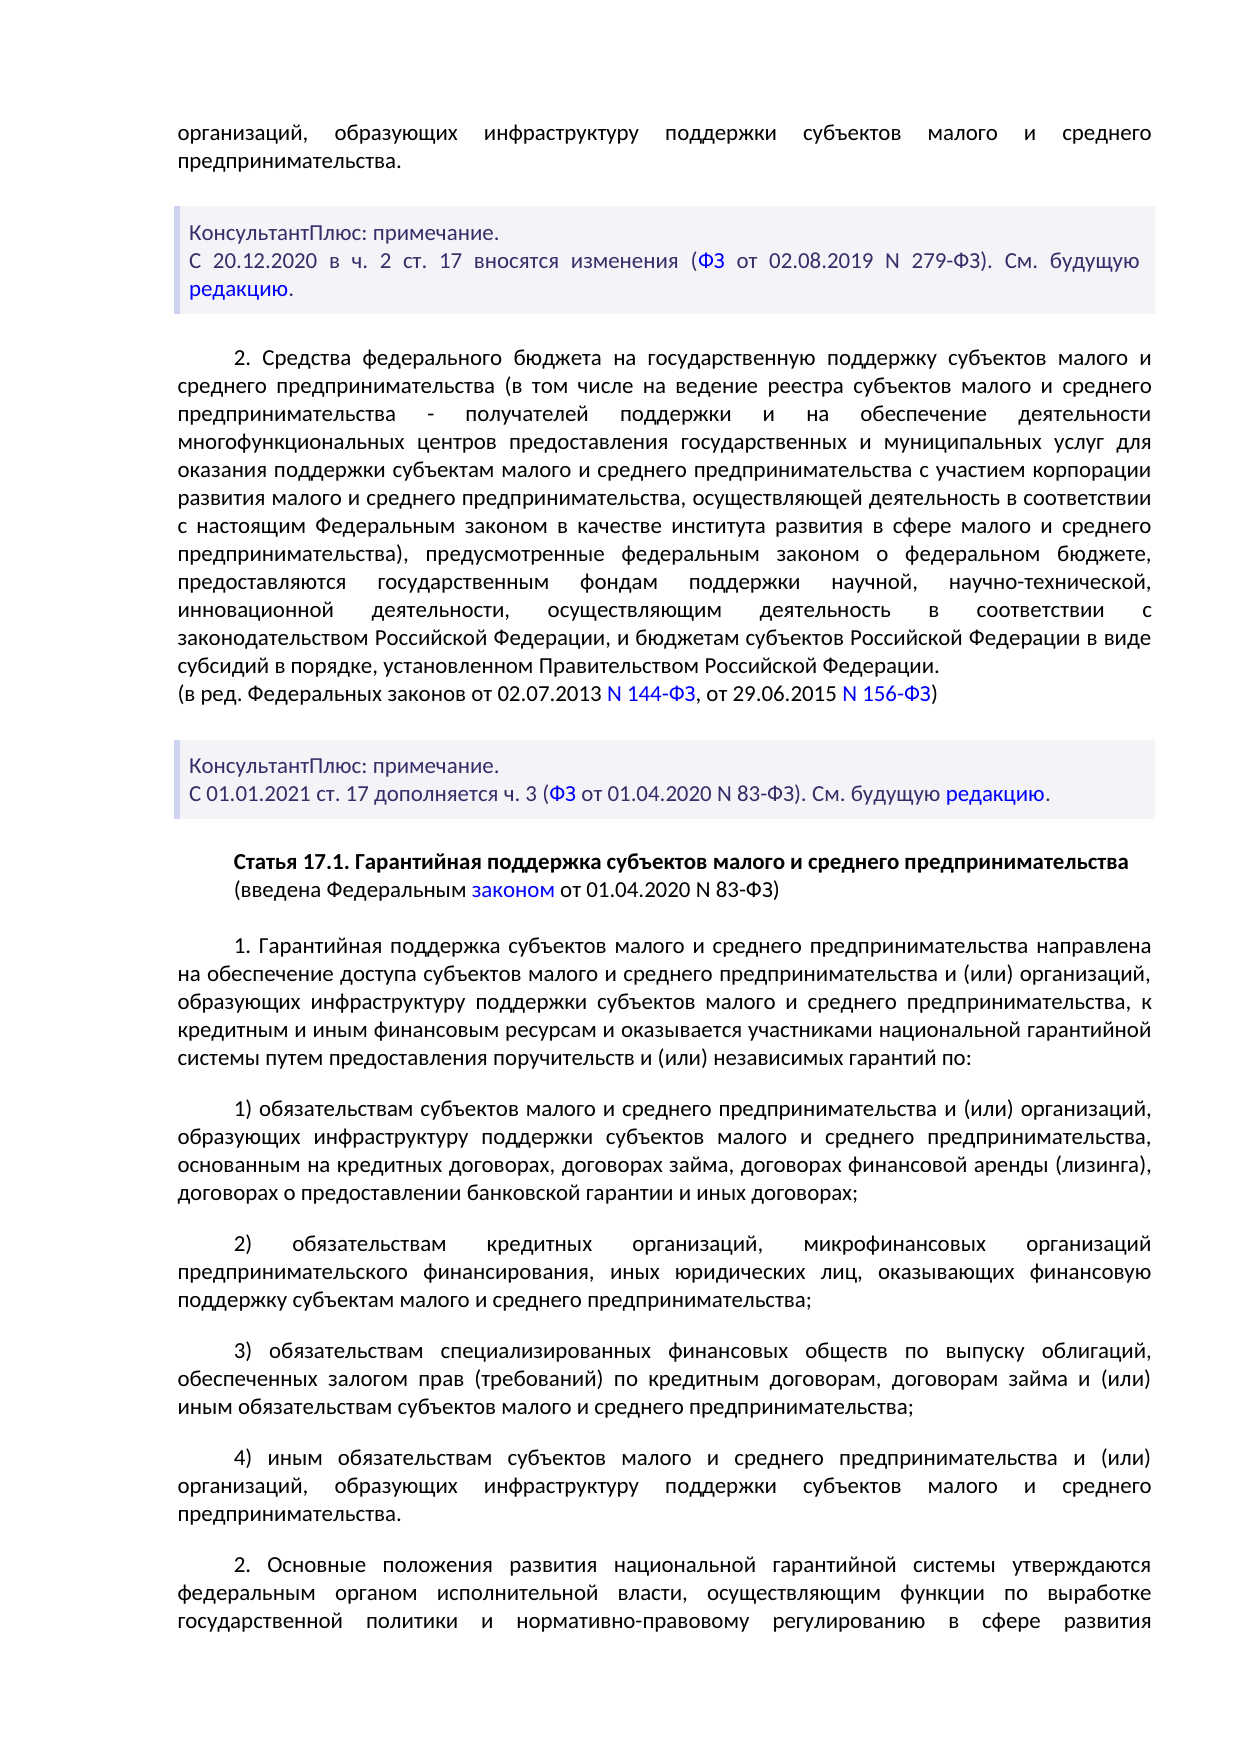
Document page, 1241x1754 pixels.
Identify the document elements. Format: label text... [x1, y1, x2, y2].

text (введена Федеральным законом от 01.04.2020 N 83-ФЗ) [177, 875, 1152, 903]
text 3) обязательствам специализированных финансовых обществ по выпуску облигаций, обеспеченных залогом прав (требований) по кредитным договорам, договорам займа и (или) иным обязательствам субъектов малого и среднего предпринимательства; [177, 1336, 1152, 1421]
text 4) иным обязательствам субъектов малого и среднего предпринимательства и (или) организаций, образующих инфраструктуру поддержки субъектов малого и среднего предпринимательства. [177, 1443, 1152, 1527]
text 1. Гарантийная поддержка субъектов малого и среднего предпринимательства направлена на обеспечение доступа субъектов малого и среднего предпринимательства и (или) организаций, образующих инфраструктуру поддержки субъектов малого и среднего предпринимательства, к кредитным и иным финансовым ресурсам и оказывается участниками национальной гарантийной системы путем предоставления поручительств и (или) независимых гарантий по: [177, 931, 1152, 1072]
table_header КонсультантПлюс: примечание. С 20.12.2020 в ч. 2 ст. 17 вносятся изменения (ФЗ от 02.08.2019 N 279-ФЗ). См. будущую редакцию. [180, 206, 1149, 314]
title Статья 17.1. Гарантийная поддержка субъектов малого и среднего предпринимательства [177, 847, 1152, 875]
text (в ред. Федеральных законов от 02.07.2013 N 144-ФЗ, от 29.06.2015 N 156-ФЗ) [177, 679, 1152, 707]
text 2) обязательствам кредитных организаций, микрофинансовых организаций предпринимательского финансирования, иных юридических лиц, оказывающих финансовую поддержку субъектам малого и среднего предпринимательства; [177, 1229, 1152, 1313]
text 1) обязательствам субъектов малого и среднего предпринимательства и (или) организаций, образующих инфраструктуру поддержки субъектов малого и среднего предпринимательства, основанным на кредитных договорах, договорах займа, договорах финансовой аренды (лизинга), договорах о предоставлении банковской гарантии и иных договорах; [177, 1094, 1152, 1207]
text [177, 1550, 1152, 1634]
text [177, 118, 1152, 174]
table_header КонсультантПлюс: примечание. С 01.01.2021 ст. 17 дополняется ч. 3 (ФЗ от 01.04.2020 N 83-ФЗ). См. будущую редакцию. [180, 740, 1149, 819]
text 2. Средства федерального бюджета на государственную поддержку субъектов малого и среднего предпринимательства (в том числе на ведение реестра субъектов малого и среднего предпринимательства - получателей поддержки и на обеспечение деятельности многофункциональных центров предоставления государственных и муниципальных услуг для оказания поддержки субъектам малого и среднего предпринимательства с участием корпорации развития малого и среднего предпринимательства, осуществляющей деятельность в соответствии с настоящим Федеральным законом в качестве института развития в сфере малого и среднего предпринимательства), предусмотренные федеральным законом о федеральном бюджете, предоставляются государственным фондам поддержки научной, научно-технической, инновационной деятельности, осуществляющим деятельность в соответствии с законодательством Российской Федерации, и бюджетам субъектов Российской Федерации в виде субсидий в порядке, установленном Правительством Российской Федерации. [177, 343, 1152, 679]
